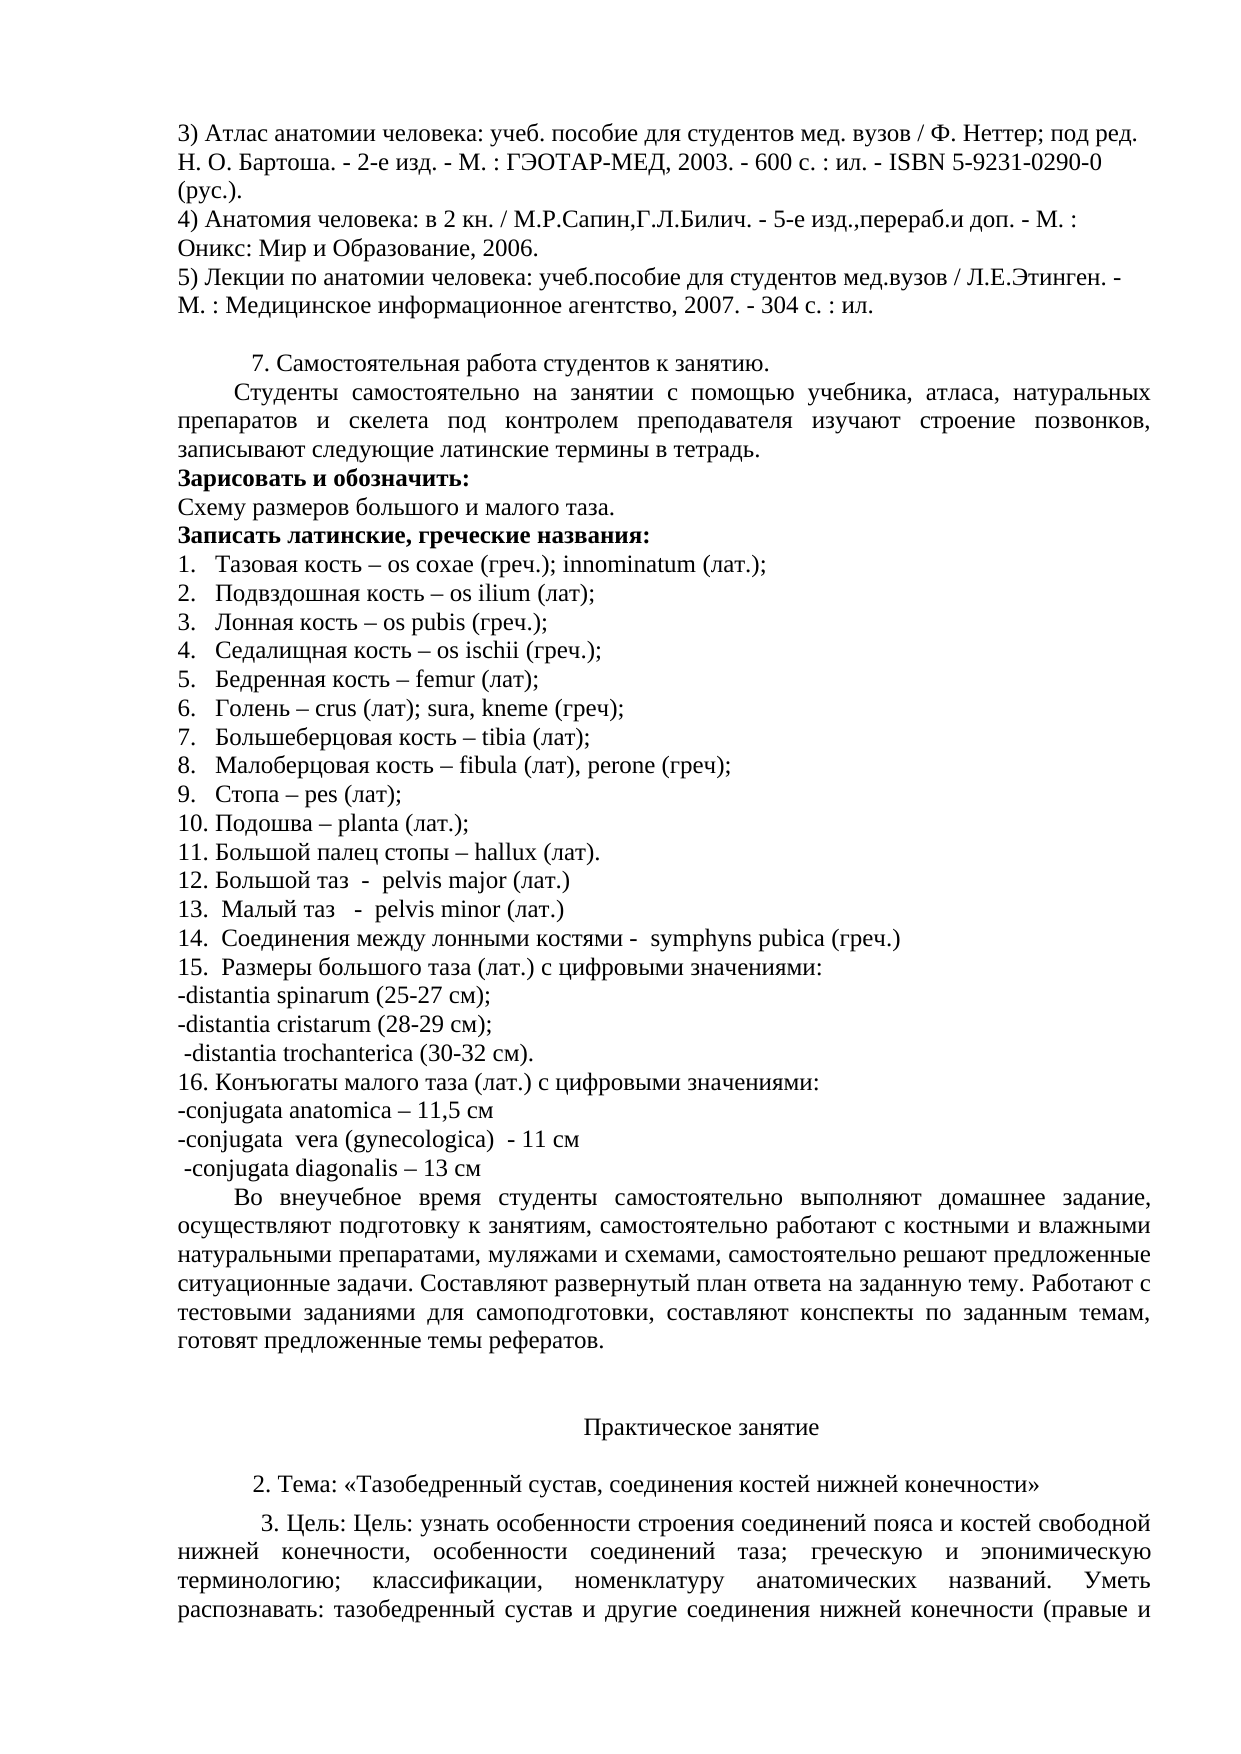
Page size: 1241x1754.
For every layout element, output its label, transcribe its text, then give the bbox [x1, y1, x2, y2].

text -distаntia trochanterica (30-32 cм). [177, 1038, 1152, 1067]
list Большой таз - pelvis major (лат.) [177, 866, 1152, 894]
list Размеры большого таза (лат.) с цифровыми значениями: [177, 952, 1152, 981]
text 5) Лекции по анатомии человека: учеб.пособие для студентов мед.вузов / Л.Е.Этинген. - М. : Медицинское информационное агентство, 2007. - 304 с. : ил. [177, 262, 1152, 319]
list Седалищная кость – os ischii (греч.); [177, 636, 1152, 664]
list Стопа – pes (лат); [177, 779, 1152, 808]
list Подвздошная кость – os ilium (лат); [177, 578, 1152, 607]
text -conjugata anatomica – [177, 1096, 1152, 1124]
list Соединения между лонными костями - symphyns pubica (греч.) [177, 923, 1152, 952]
text 7. Самостоятельная работа студентов к занятию. [177, 348, 1152, 377]
text -distаntia spinarum (25-); [177, 981, 1152, 1009]
list Большеберцовая кость – tibia (лат); [177, 722, 1152, 751]
list Большой палец стопы – hallux (лат). [177, 837, 1152, 866]
list Малоберцовая кость – fibula (лат), perone (греч); [177, 751, 1152, 779]
list Бедренная кость – femur (лат); [177, 664, 1152, 693]
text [177, 1508, 1152, 1623]
text Студенты самостоятельно на занятии с помощью учебника, атласа, натуральных препаратов и скелета под контролем преподавателя изучают строение позвонков, записывают следующие латинские термины в тетрадь. [177, 377, 1152, 463]
list Конъюгаты малого таза (лат.) с цифровыми значениями: [177, 1067, 1152, 1096]
list Тазовая кость – os coxae (греч.); innominatum (лат.); [177, 549, 1152, 578]
text -conjugata diagonalis – [177, 1153, 1152, 1182]
text -distаntia cristarum (28-); [177, 1009, 1152, 1038]
text 2. Тема: «Тазобедренный сустав, соединения костей нижней конечности» [177, 1469, 1152, 1498]
text Во внеучебное время студенты самостоятельно выполняют домашнее задание, осуществляют подготовку к занятиям, самостоятельно работают с костными и влажными натуральными препаратами, муляжами и схемами, самостоятельно решают предложенные ситуационные задачи. Составляют развернутый план ответа на заданную тему. Работают с тестовыми заданиями для самоподготовки, составляют конспекты по заданным темам, готовят предложенные темы рефератов. [177, 1182, 1152, 1354]
list Подошва – planta (лат.); [177, 808, 1152, 837]
text Практическое занятие [177, 1412, 1152, 1441]
text 4) Анатомия человека: в 2 кн. / М.Р.Сапин,Г.Л.Билич. - 5-е изд.,перераб.и доп. - М. : Оникс: Мир и Образование, 2006. [177, 204, 1152, 262]
text Схему размеров большого и малого таза. [177, 492, 1152, 521]
text Зарисовать и обозначить: [177, 463, 1152, 492]
list Голень – crus (лат); sura, kneme (греч); [177, 693, 1152, 722]
text Записать латинские, греческие названия: [177, 521, 1152, 549]
text 3) Атлас анатомии человека: учеб. пособие для студентов мед. вузов / Ф. Неттер; под ред. Н. О. Бартоша. - 2-е изд. - М. : ГЭОТАР-МЕД, 2003. - 600 с. : ил. - ISBN 5-9231-0290-0 (рус.). [177, 118, 1152, 204]
list Малый таз - pelvis minor (лат.) [177, 894, 1152, 923]
text -conjugata vera (gynecologica) - [177, 1124, 1152, 1153]
list Лонная кость – os pubis (греч.); [177, 607, 1152, 636]
